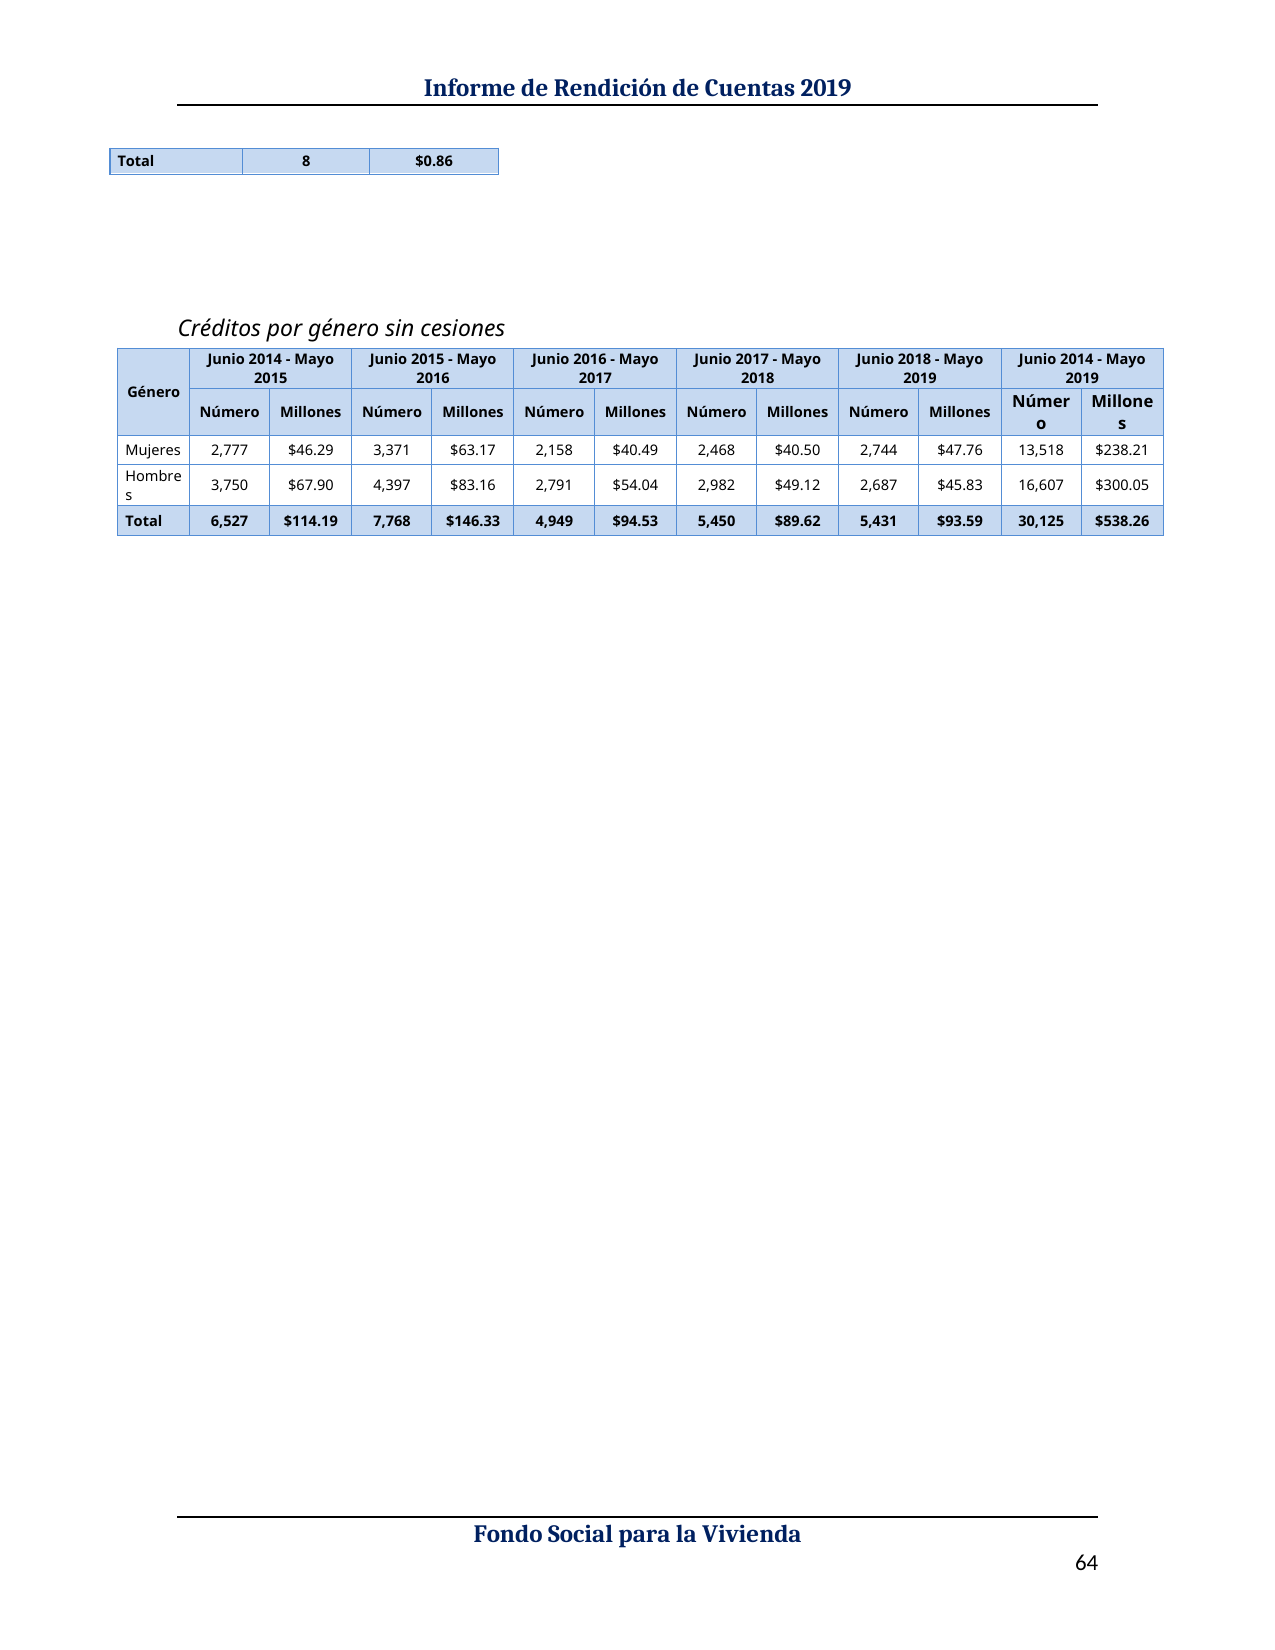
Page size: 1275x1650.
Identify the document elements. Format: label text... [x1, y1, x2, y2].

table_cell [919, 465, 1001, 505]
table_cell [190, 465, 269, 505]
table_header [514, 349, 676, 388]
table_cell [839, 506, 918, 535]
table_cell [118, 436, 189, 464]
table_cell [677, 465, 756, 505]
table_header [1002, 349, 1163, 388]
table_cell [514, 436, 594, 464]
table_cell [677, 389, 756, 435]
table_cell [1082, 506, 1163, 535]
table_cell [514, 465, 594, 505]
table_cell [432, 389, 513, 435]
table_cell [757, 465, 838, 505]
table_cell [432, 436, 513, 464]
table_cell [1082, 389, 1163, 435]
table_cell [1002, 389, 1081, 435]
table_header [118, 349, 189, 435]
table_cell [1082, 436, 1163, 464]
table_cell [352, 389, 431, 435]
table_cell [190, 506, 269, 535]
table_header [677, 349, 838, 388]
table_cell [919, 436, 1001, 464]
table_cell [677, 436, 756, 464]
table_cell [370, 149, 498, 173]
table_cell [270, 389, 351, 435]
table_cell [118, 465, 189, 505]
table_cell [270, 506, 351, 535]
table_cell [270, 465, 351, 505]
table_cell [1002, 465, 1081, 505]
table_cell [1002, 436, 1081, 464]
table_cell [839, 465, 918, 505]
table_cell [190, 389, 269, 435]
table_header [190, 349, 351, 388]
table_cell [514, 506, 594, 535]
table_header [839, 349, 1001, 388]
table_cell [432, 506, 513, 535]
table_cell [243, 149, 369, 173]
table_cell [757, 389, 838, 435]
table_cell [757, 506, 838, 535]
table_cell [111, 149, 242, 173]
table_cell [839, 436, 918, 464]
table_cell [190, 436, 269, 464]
text Créditos por género sin cesiones [177, 311, 1098, 343]
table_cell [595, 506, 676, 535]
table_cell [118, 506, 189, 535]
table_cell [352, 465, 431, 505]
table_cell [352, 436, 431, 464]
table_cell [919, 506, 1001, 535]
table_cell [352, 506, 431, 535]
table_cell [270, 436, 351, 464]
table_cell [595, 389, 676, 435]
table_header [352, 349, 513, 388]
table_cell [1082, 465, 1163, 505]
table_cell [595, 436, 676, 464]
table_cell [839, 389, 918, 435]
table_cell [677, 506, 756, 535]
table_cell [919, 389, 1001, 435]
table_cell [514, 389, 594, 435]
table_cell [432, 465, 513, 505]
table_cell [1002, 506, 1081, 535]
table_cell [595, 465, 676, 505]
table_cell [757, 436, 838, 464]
